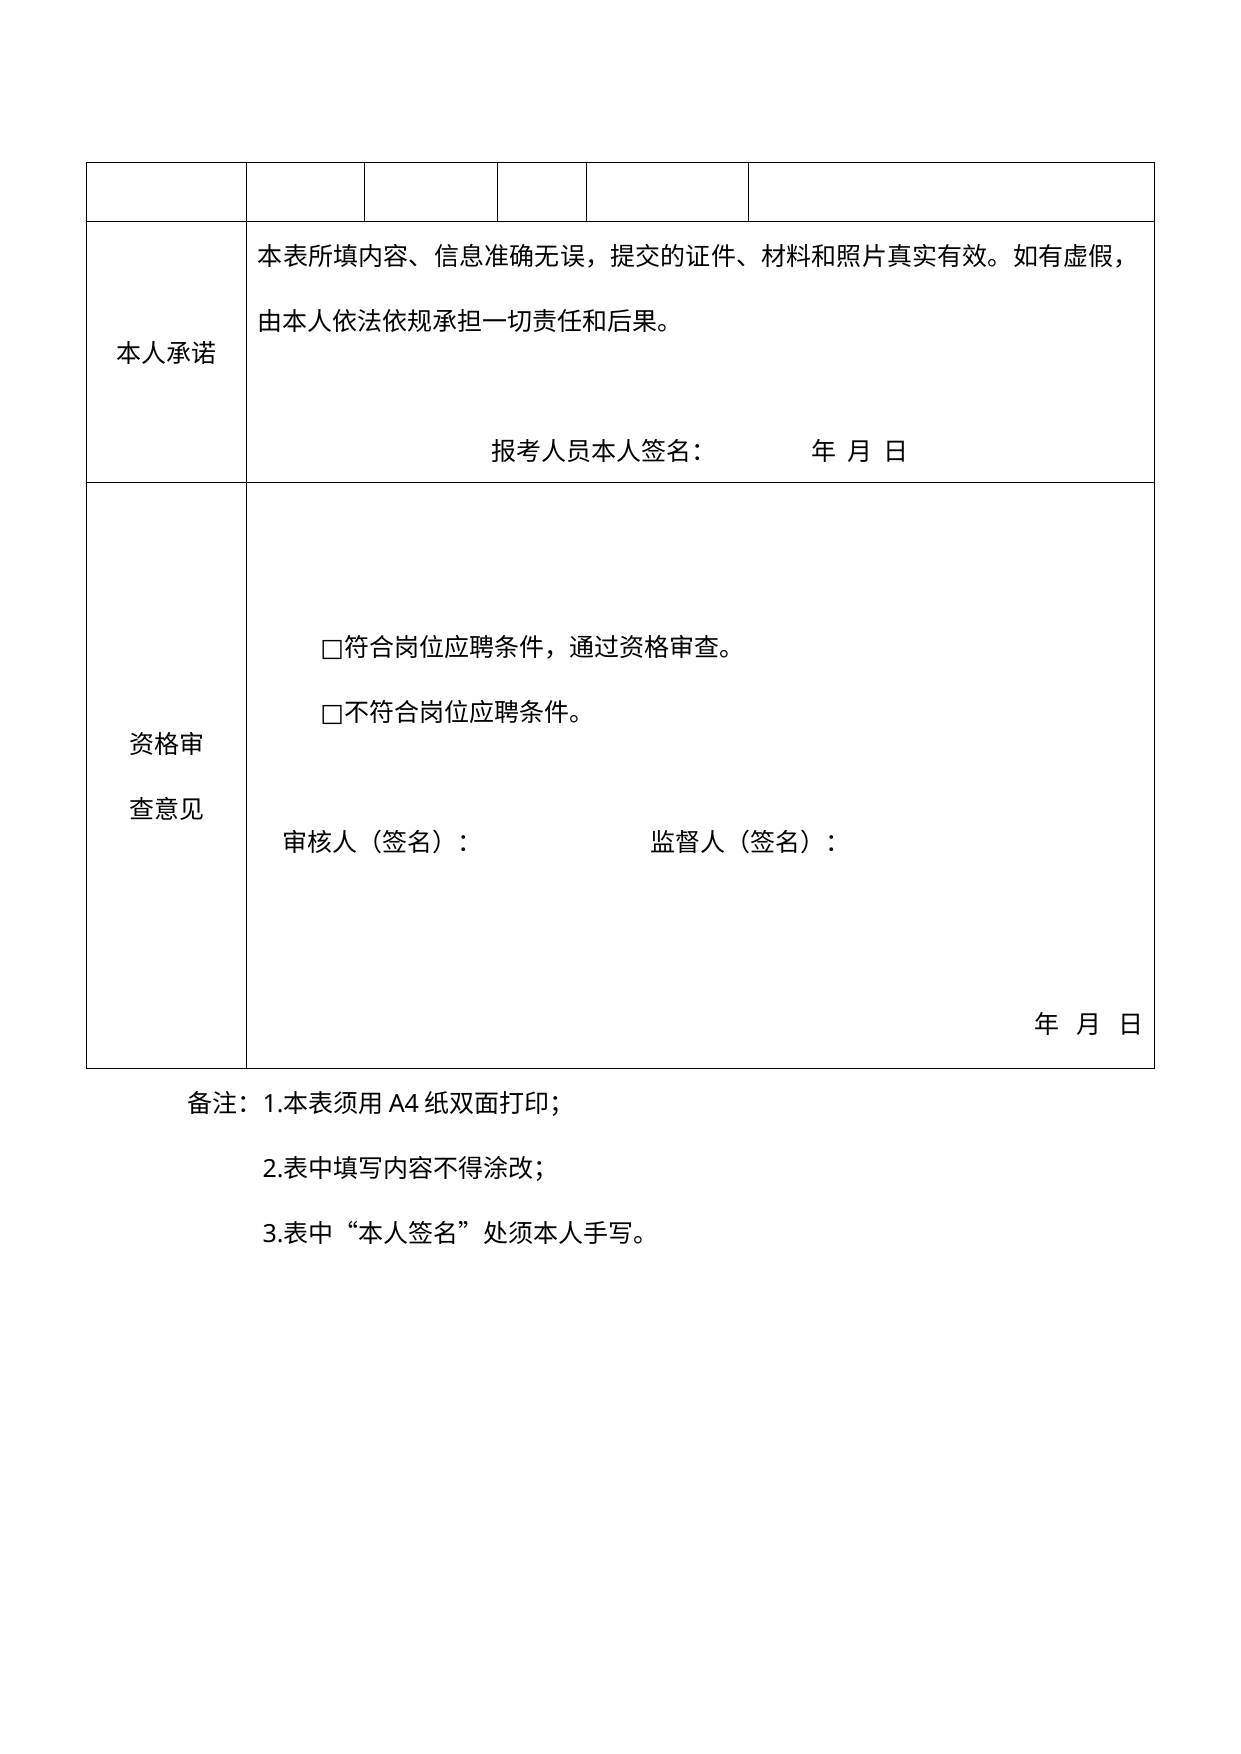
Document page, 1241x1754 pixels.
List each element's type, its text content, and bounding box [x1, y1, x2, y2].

text 2.表中填写内容不得涂改； [187, 1134, 1053, 1199]
table_cell 资格审 查意见 [87, 483, 246, 1068]
table_cell 本表所填内容、信息准确无误，提交的证件、材料和照片真实有效。如有虚假，由本人依法依规承担一切责任和后果。 报考人员本人签名： 年 月 日 [247, 222, 1154, 482]
table_cell 本人承诺 [87, 222, 246, 482]
table_cell [587, 163, 748, 221]
table_cell □符合岗位应聘条件，通过资格审查。 □不符合岗位应聘条件。 审核人（签名）： 监督人（签名）： 年 月 日 [247, 483, 1154, 1068]
table_cell [247, 163, 364, 221]
table_cell [498, 163, 586, 221]
table_cell [365, 163, 497, 221]
table_cell [749, 163, 1154, 221]
text 3.表中“本人签名”处须本人手写。 [187, 1199, 1053, 1264]
text 备注：1.本表须用A4纸双面打印； [187, 1069, 1053, 1134]
